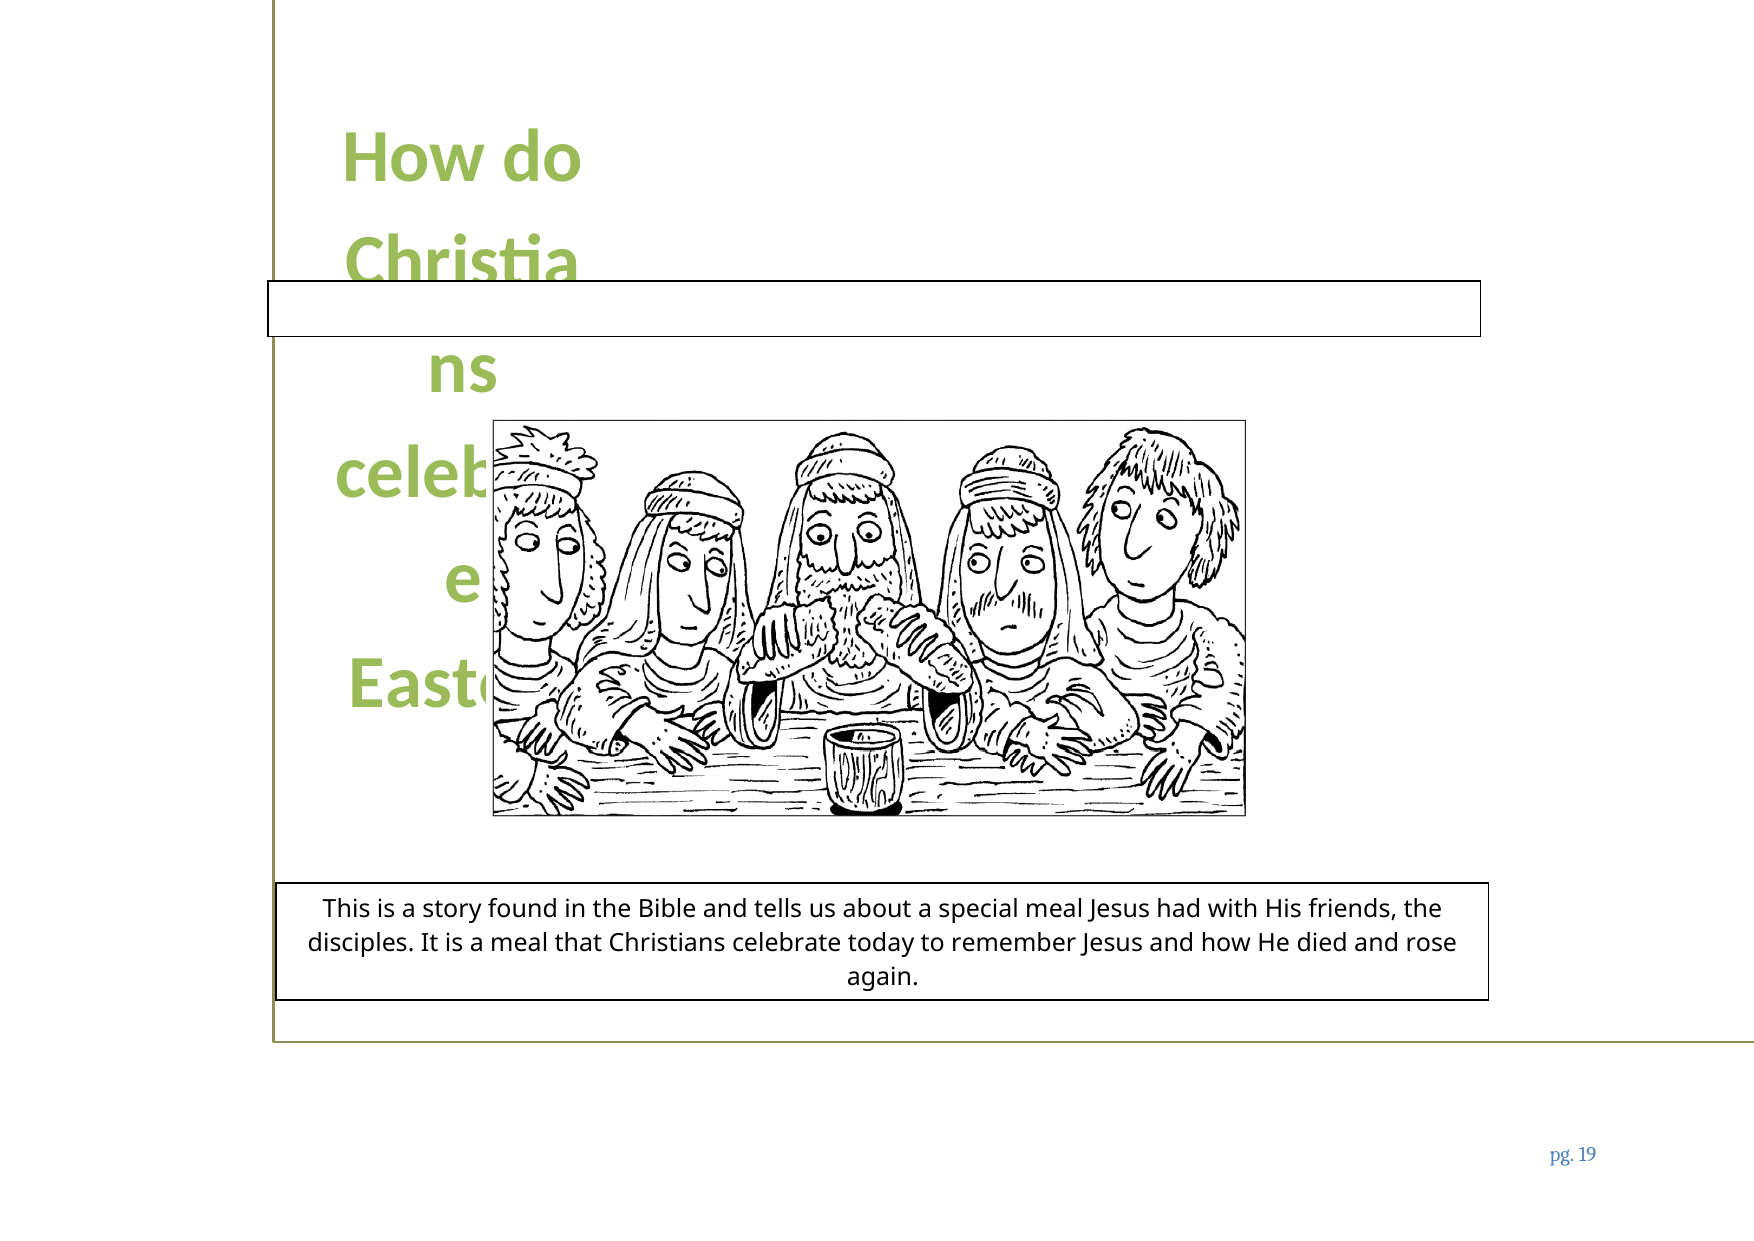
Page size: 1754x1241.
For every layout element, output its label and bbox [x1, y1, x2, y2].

picture [486, 412, 1252, 827]
